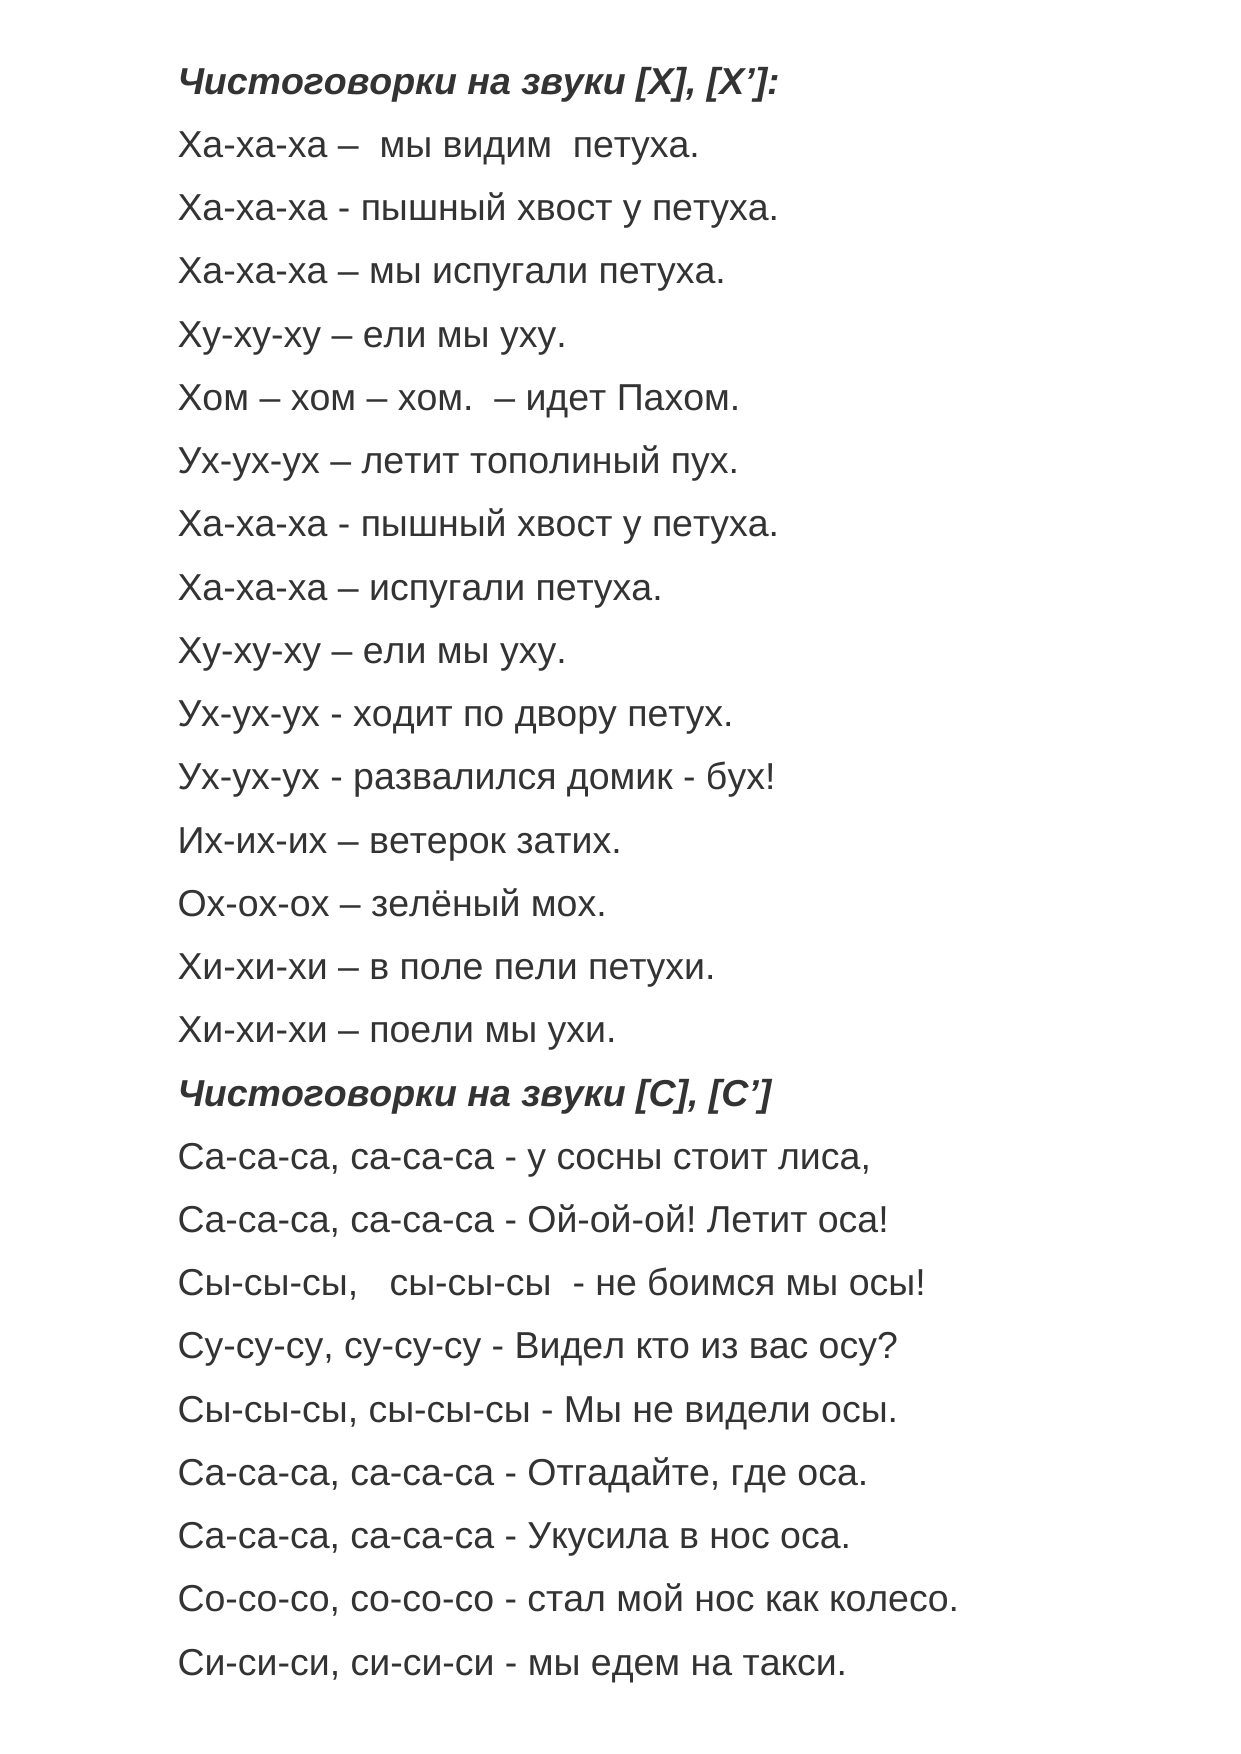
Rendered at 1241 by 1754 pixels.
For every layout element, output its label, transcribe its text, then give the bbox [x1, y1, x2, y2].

text Са-са-са, са-са-са - Укусила в нос оса. [177, 1513, 1152, 1556]
text Чистоговорки на звуки [С], [С’] [177, 1071, 1152, 1114]
text Хом – хом – хом. – идет Пахом. [177, 375, 1152, 418]
text Са-са-са, са-са-са - Отгадайте, где оса. [177, 1450, 1152, 1493]
text Хи-хи-хи – в поле пели петухи. [177, 944, 1152, 987]
text Сы-сы-сы, сы-сы-сы - Мы не видели осы. [177, 1387, 1152, 1430]
text Ух-ух-ух – летит тополиный пух. [177, 438, 1152, 482]
text Чистоговорки на звуки [Х], [Х’]: [177, 59, 1152, 102]
text Со-со-со, со-со-со - стал мой нос как колесо. [177, 1577, 1152, 1620]
text Ух-ух-ух - ходит по двору петух. [177, 691, 1152, 734]
text Ха-ха-ха – испугали петуха. [177, 565, 1152, 608]
text Их-их-их – ветерок затих. [177, 818, 1152, 861]
text Ха-ха-ха - пышный хвост у петуха. [177, 186, 1152, 229]
text Ух-ух-ух - развалился домик - бух! [177, 754, 1152, 798]
text Ха-ха-ха – мы испугали петуха. [177, 249, 1152, 292]
text Са-са-са, са-са-са - у сосны стоит лиса, [177, 1134, 1152, 1177]
text Ху-ху-ху – ели мы уху. [177, 628, 1152, 671]
text Су-су-су, су-су-су - Видел кто из вас осу? [177, 1324, 1152, 1367]
text Си-си-си, си-си-си - мы едем на такси. [177, 1640, 1152, 1683]
text Ха-ха-ха - пышный хвост у петуха. [177, 502, 1152, 545]
text Хи-хи-хи – поели мы ухи. [177, 1007, 1152, 1051]
text Сы-сы-сы, сы-сы-сы - не боимся мы осы! [177, 1260, 1152, 1303]
text Ох-ох-ох – зелёный мох. [177, 881, 1152, 924]
text Сa-са-са, са-са-са - Ой-ой-ой! Летит оса! [177, 1197, 1152, 1240]
text Ха-ха-ха – мы видим петуха. [177, 122, 1152, 165]
text Ху-ху-ху – ели мы уху. [177, 312, 1152, 355]
